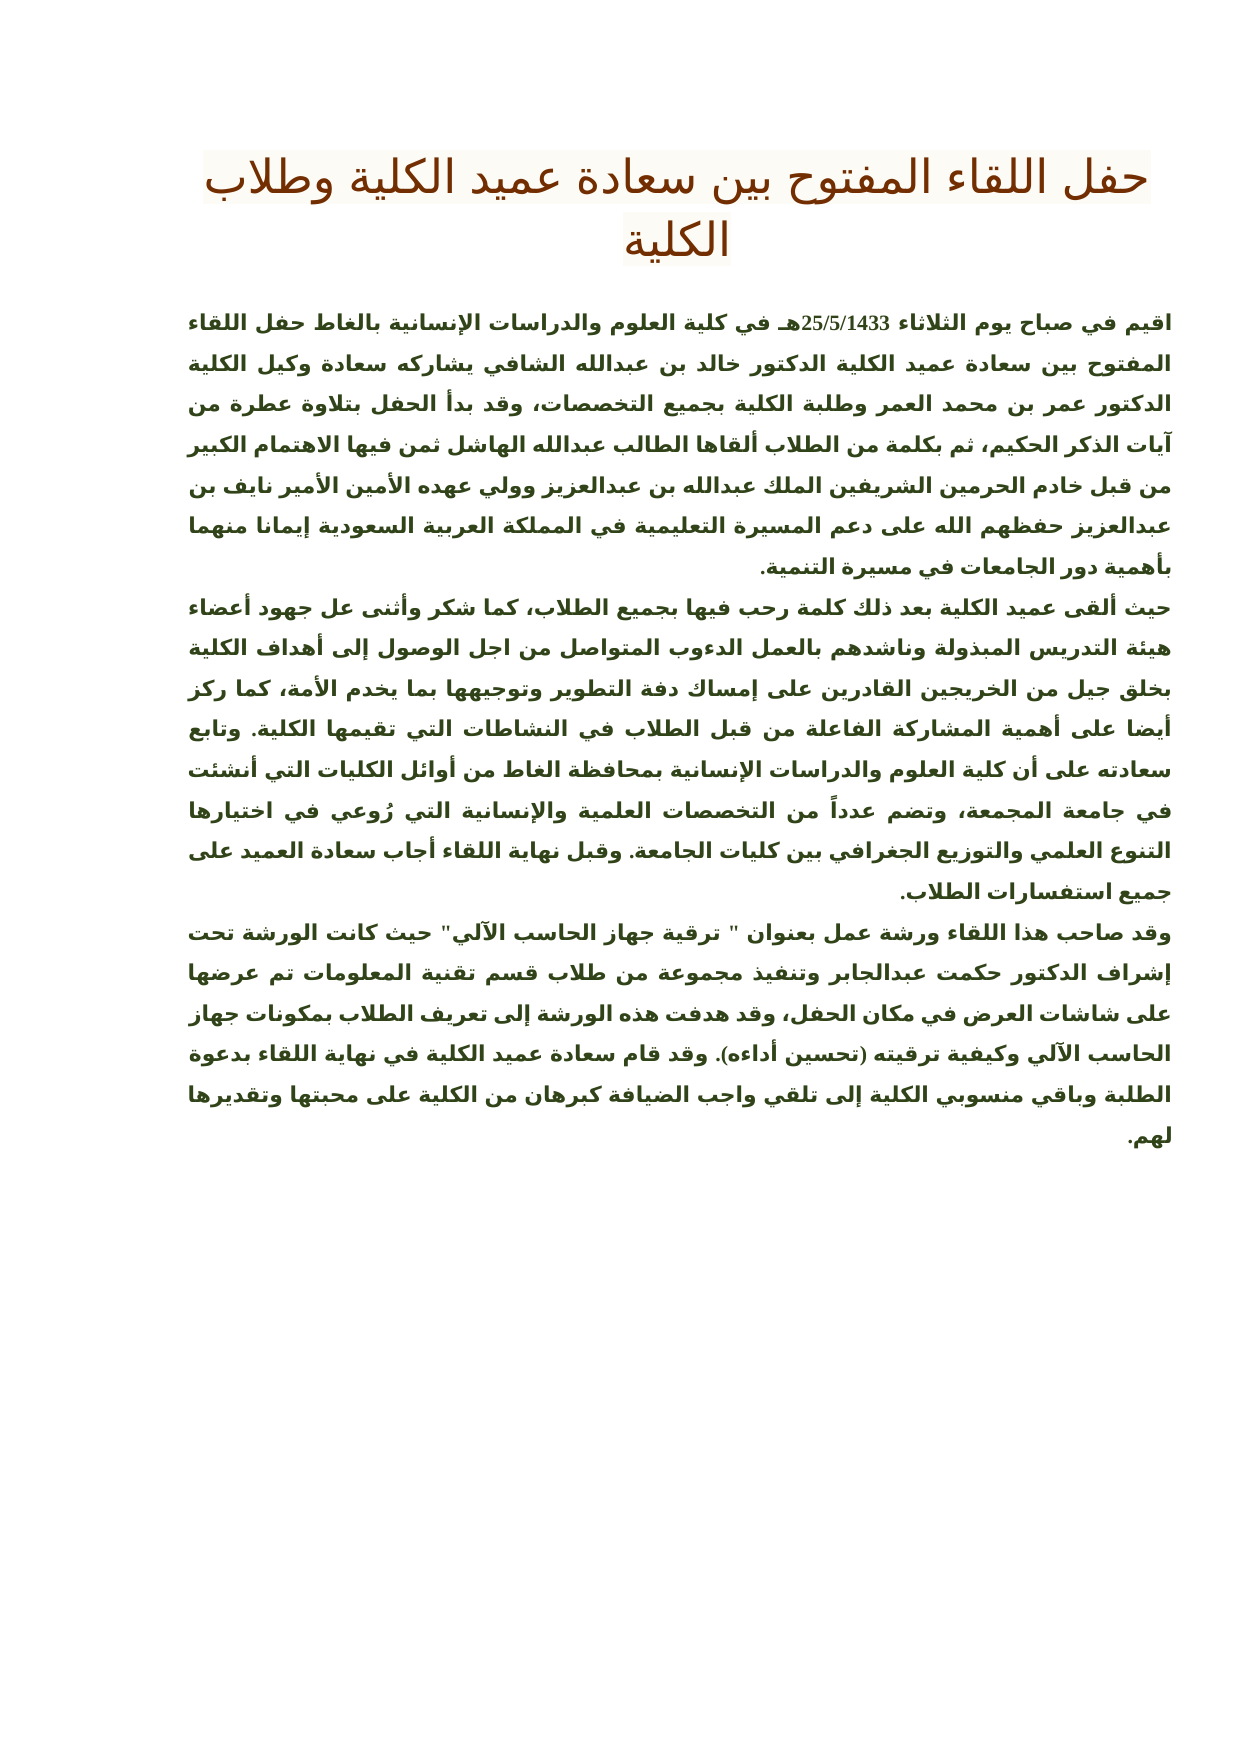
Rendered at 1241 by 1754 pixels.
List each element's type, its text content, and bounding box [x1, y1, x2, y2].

text حفل اللقاء المفتوح بين سعادة عميد الكلية وطلاب الكلية [187, 150, 1167, 266]
text حيث ألقى عميد الكلية بعد ذلك كلمة رحب فيها بجميع الطلاب، كما شكر وأثنى عل جهود أعضاء هيئة التدريس المبذولة وناشدهم بالعمل الدءوب المتواصل من اجل الوصول إلى أهداف الكلية بخلق جيل من الخريجين القادرين على إمساك دفة التطوير وتوجيهها بما يخدم الأمة، كما ركز أيضا على أهمية المشاركة الفاعلة من قبل الطلاب في النشاطات التي تقيمها الكلية. وتابع سعادته على أن كلية العلوم والدراسات الإنسانية بمحافظة الغاط من أوائل الكليات التي أنشئت في جامعة المجمعة، وتضم عدداً من التخصصات العلمية والإنسانية التي رُوعي في اختيارها التنوع العلمي والتوزيع الجغرافي بين كليات الجامعة. وقبل نهاية اللقاء أجاب سعادة العميد على جميع استفسارات الطلاب. [187, 579, 1172, 904]
text اقيم في صباح يوم الثلاثاء 25/5/1433هـ في كلية العلوم والدراسات الإنسانية بالغاط حفل اللقاء المفتوح بين سعادة عميد الكلية الدكتور خالد بن عبدالله الشافي يشاركه سعادة وكيل الكلية الدكتور عمر بن محمد العمر وطلبة الكلية بجميع التخصصات، وقد بدأ الحفل بتلاوة عطرة من آيات الذكر الحكيم، ثم بكلمة من الطلاب ألقاها الطالب عبدالله الهاشل ثمن فيها الاهتمام الكبير من قبل خادم الحرمين الشريفين الملك عبدالله بن عبدالعزيز وولي عهده الأمين الأمير نايف بن عبدالعزيز حفظهم الله على دعم المسيرة التعليمية في المملكة العربية السعودية إيمانا منهما بأهمية دور الجامعات في مسيرة التنمية. [187, 295, 1172, 579]
text وقد صاحب هذا اللقاء ورشة عمل بعنوان " ترقية جهاز الحاسب الآلي" حيث كانت الورشة تحت إشراف الدكتور حكمت عبدالجابر وتنفيذ مجموعة من طلاب قسم تقنية المعلومات تم عرضها على شاشات العرض في مكان الحفل، وقد هدفت هذه الورشة إلى تعريف الطلاب بمكونات جهاز الحاسب الآلي وكيفية ترقيته (تحسين أداءه). وقد قام سعادة عميد الكلية في نهاية اللقاء بدعوة الطلبة وباقي منسوبي الكلية إلى تلقي واجب الضيافة كبرهان من الكلية على محبتها وتقديرها لهم. [187, 904, 1172, 1148]
